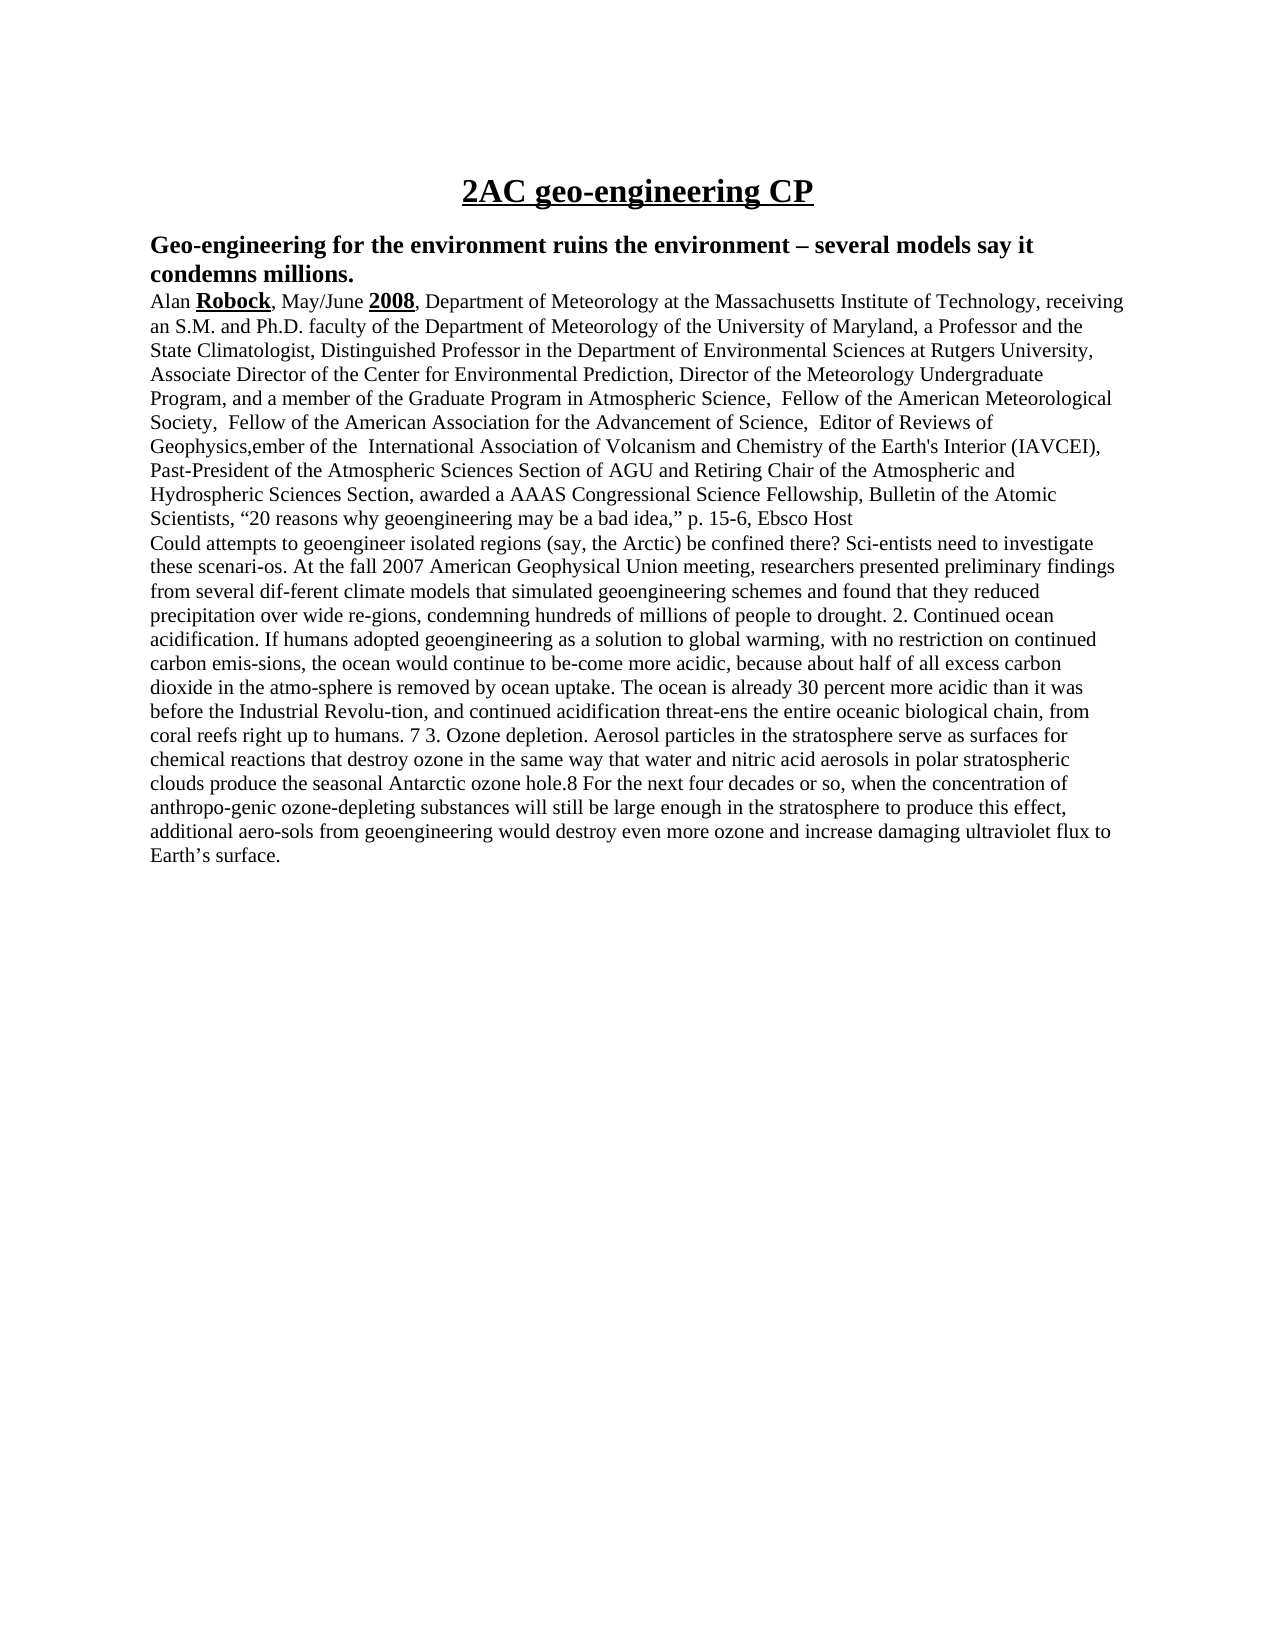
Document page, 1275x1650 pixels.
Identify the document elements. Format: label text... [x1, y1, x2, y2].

text Alan Robock, May/June 2008, Department of Meteorology at the Massachusetts Institute of Technology, receiving an S.M. and Ph.D. faculty of the Department of Meteorology of the University of Maryland, a Professor and the State Climatologist, Distinguished Professor in the Department of Environmental Sciences at Rutgers University, Associate Director of the Center for Environmental Prediction, Director of the Meteorology Undergraduate Program, and a member of the Graduate Program in Atmospheric Science, Fellow of the American Meteorological Society, Fellow of the American Association for the Advancement of Science, Editor of Reviews of Geophysics,ember of the International Association of Volcanism and Chemistry of the Earth's Interior (IAVCEI), Past-President of the Atmospheric Sciences Section of AGU and Retiring Chair of the Atmospheric and Hydrospheric Sciences Section, awarded a AAAS Congressional Science Fellowship, Bulletin of the Atomic Scientists, “20 reasons why geoengineering may be a bad idea,” p. 15-6, Ebsco Host [150, 287, 1125, 530]
subtitle 2AC geo-engineering CP [150, 171, 1125, 209]
text Could attempts to geoengineer isolated regions (say, the Arctic) be confined there? Sci-entists need to investigate these scenari-os. At the fall 2007 American Geophysical Union meeting, researchers presented preliminary findings from several dif-ferent climate models that simulated geoengineering schemes and found that they reduced precipitation over wide re-gions, condemning hundreds of millions of people to drought. 2. Continued ocean acidification. If humans adopted geoengineering as a solution to global warming, with no restriction on continued carbon emis-sions, the ocean would continue to be-come more acidic, because about half of all excess carbon dioxide in the atmo-sphere is removed by ocean uptake. The ocean is already 30 percent more acidic than it was before the Industrial Revolu-tion, and continued acidification threat-ens the entire oceanic biological chain, from coral reefs right up to humans. 7 3. Ozone depletion. Aerosol particles in the stratosphere serve as surfaces for chemical reactions that destroy ozone in the same way that water and nitric acid aerosols in polar stratospheric clouds produce the seasonal Antarctic ozone hole.8 For the next four decades or so, when the concentration of anthropo-genic ozone-depleting substances will still be large enough in the stratosphere to produce this effect, additional aero-sols from geoengineering would destroy even more ozone and increase damaging ultraviolet flux to Earth’s surface. [150, 530, 1125, 867]
subtitle Geo-engineering for the environment ruins the environment – several models say it condemns millions. [150, 230, 1125, 287]
